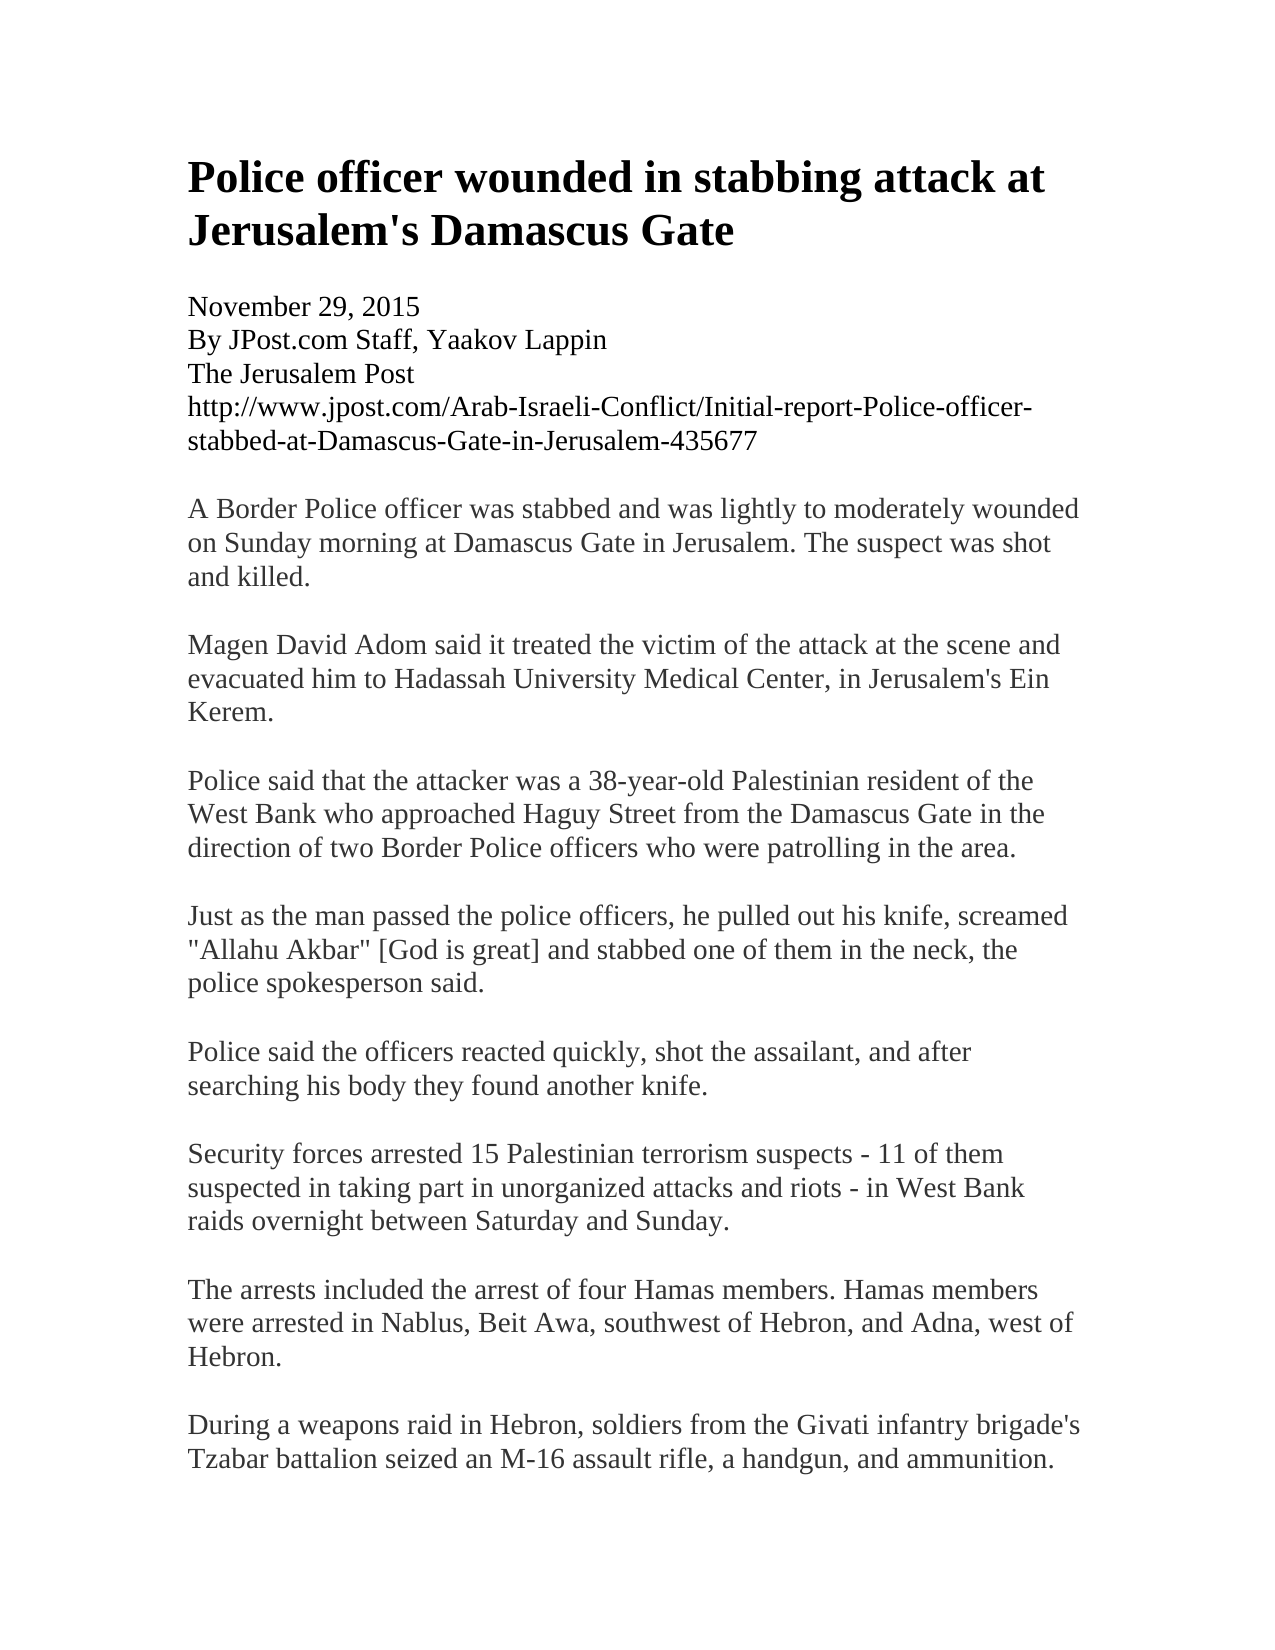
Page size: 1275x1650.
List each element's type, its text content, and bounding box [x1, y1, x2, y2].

text Magen David Adom said it treated the victim of the attack at the scene and evacuated him to Hadassah University Medical Center, in Jerusalem's Ein Kerem. [187, 627, 1087, 728]
text Police said that the attacker was a 38-year-old Palestinian resident of the West Bank who approached Haguy Street from the Damascus Gate in the direction of two Border Police officers who were patrolling in the area. [187, 763, 1087, 863]
text Police officer wounded in stabbing attack at Jerusalem's Damascus Gate [735, 150, 1087, 255]
text Security forces arrested 15 Palestinian terrorism suspects - 11 of them suspected in taking part in unorganized attacks and riots - in West Bank raids overnight between Saturday and Sunday. [187, 1136, 1087, 1237]
text November 29, 2015 [187, 289, 1087, 322]
text Just as the man passed the police officers, he pulled out his knife, screamed "Allahu Akbar" [God is great] and stabbed one of them in the neck, the police spokesperson said. [187, 898, 1087, 999]
text By JPost.com Staff, Yaakov Lappin [187, 322, 1087, 356]
text During a weapons raid in Hebron, soldiers from the Givati infantry brigade's Tzabar battalion seized an M-16 assault rifle, a handgun, and ammunition. [187, 1407, 1087, 1474]
text A Border Police officer was stabbed and was lightly to moderately wounded on Sunday morning at Damascus Gate in Jerusalem. The suspect was shot and killed. [187, 492, 1087, 592]
text Police said the officers reacted quickly, shot the assailant, and after searching his body they found another knife. [187, 1034, 1087, 1101]
text The Jerusalem Post [187, 356, 1087, 389]
text http://www.jpost.com/Arab-Israeli-Conflict/Initial-report-Police-officer-stabbed-at-Damascus-Gate-in-Jerusalem-435677 [187, 389, 1087, 457]
text The arrests included the arrest of four Hamas members. Hamas members were arrested in Nablus, Beit Awa, southwest of Hebron, and Adna, west of Hebron. [187, 1272, 1087, 1372]
